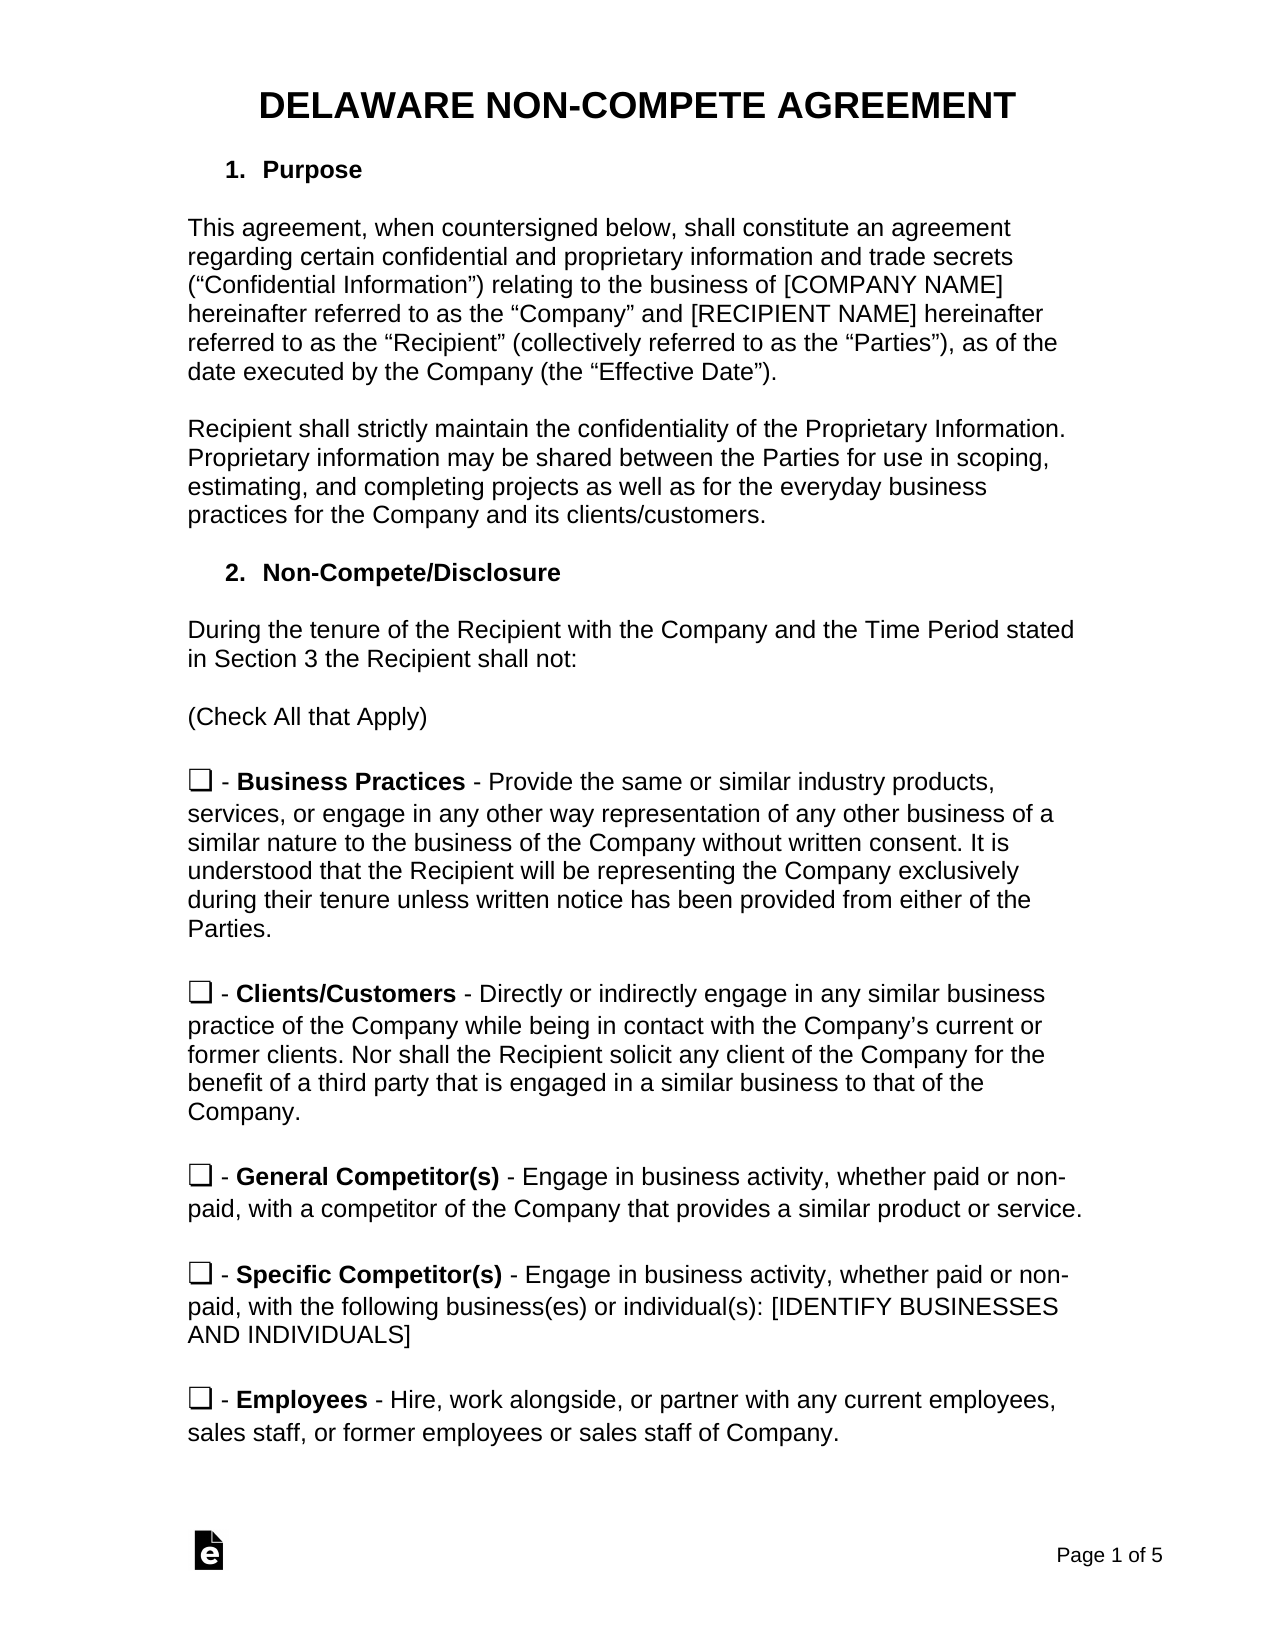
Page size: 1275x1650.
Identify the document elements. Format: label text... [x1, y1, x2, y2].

text (Check All that Apply) [187, 702, 1087, 730]
text This agreement, when countersigned below, shall constitute an agreement regarding certain confidential and proprietary information and trade secrets (“Confidential Information”) relating to the business of [COMPANY NAME] hereinafter referred to as the “Company” and [RECIPIENT NAME] hereinafter referred to as the “Recipient” (collectively referred to as the “Parties”), as of the date executed by the Company (the “Effective Date”). [187, 213, 1087, 385]
text Recipient shall strictly maintain the confidentiality of the Proprietary Information. Proprietary information may be shared between the Parties for use in scoping, estimating, and completing projects as well as for the everyday business practices for the Company and its clients/customers. [187, 414, 1087, 529]
text ❏ - Business Practices - Provide the same or similar industry products, services, or engage in any other way representation of any other business of a similar nature to the business of the Company without written consent. It is understood that the Recipient will be representing the Company exclusively during their tenure unless written notice has been provided from either of the Parties. [187, 759, 1087, 942]
list Purpose [225, 155, 1087, 184]
text During the tenure of the Recipient with the Company and the Time Period stated in Section 3 the Recipient shall not: [187, 615, 1087, 673]
text ❏ - Clients/Customers - Directly or indirectly engage in any similar business practice of the Company while being in contact with the Company’s current or former clients. Nor shall the Recipient solicit any client of the Company for the benefit of a third party that is engaged in a similar business to that of the Company. [187, 971, 1087, 1126]
text ❏ - Specific Competitor(s) - Engage in business activity, whether paid or non-paid, with the following business(es) or individual(s): [IDENTIFY BUSINESSES AND INDIVIDUALS] [187, 1252, 1087, 1349]
picture [187, 1529, 230, 1571]
text DELAWARE NON-COMPETE AGREEMENT [187, 83, 1087, 127]
list Non-Compete/Disclosure [225, 558, 1087, 587]
text ❏ - Employees - Hire, work alongside, or partner with any current employees, sales staff, or former employees or sales staff of Company. [187, 1378, 1087, 1446]
text ❏ - General Competitor(s) - Engage in business activity, whether paid or non-paid, with a competitor of the Company that provides a similar product or service. [187, 1155, 1087, 1223]
